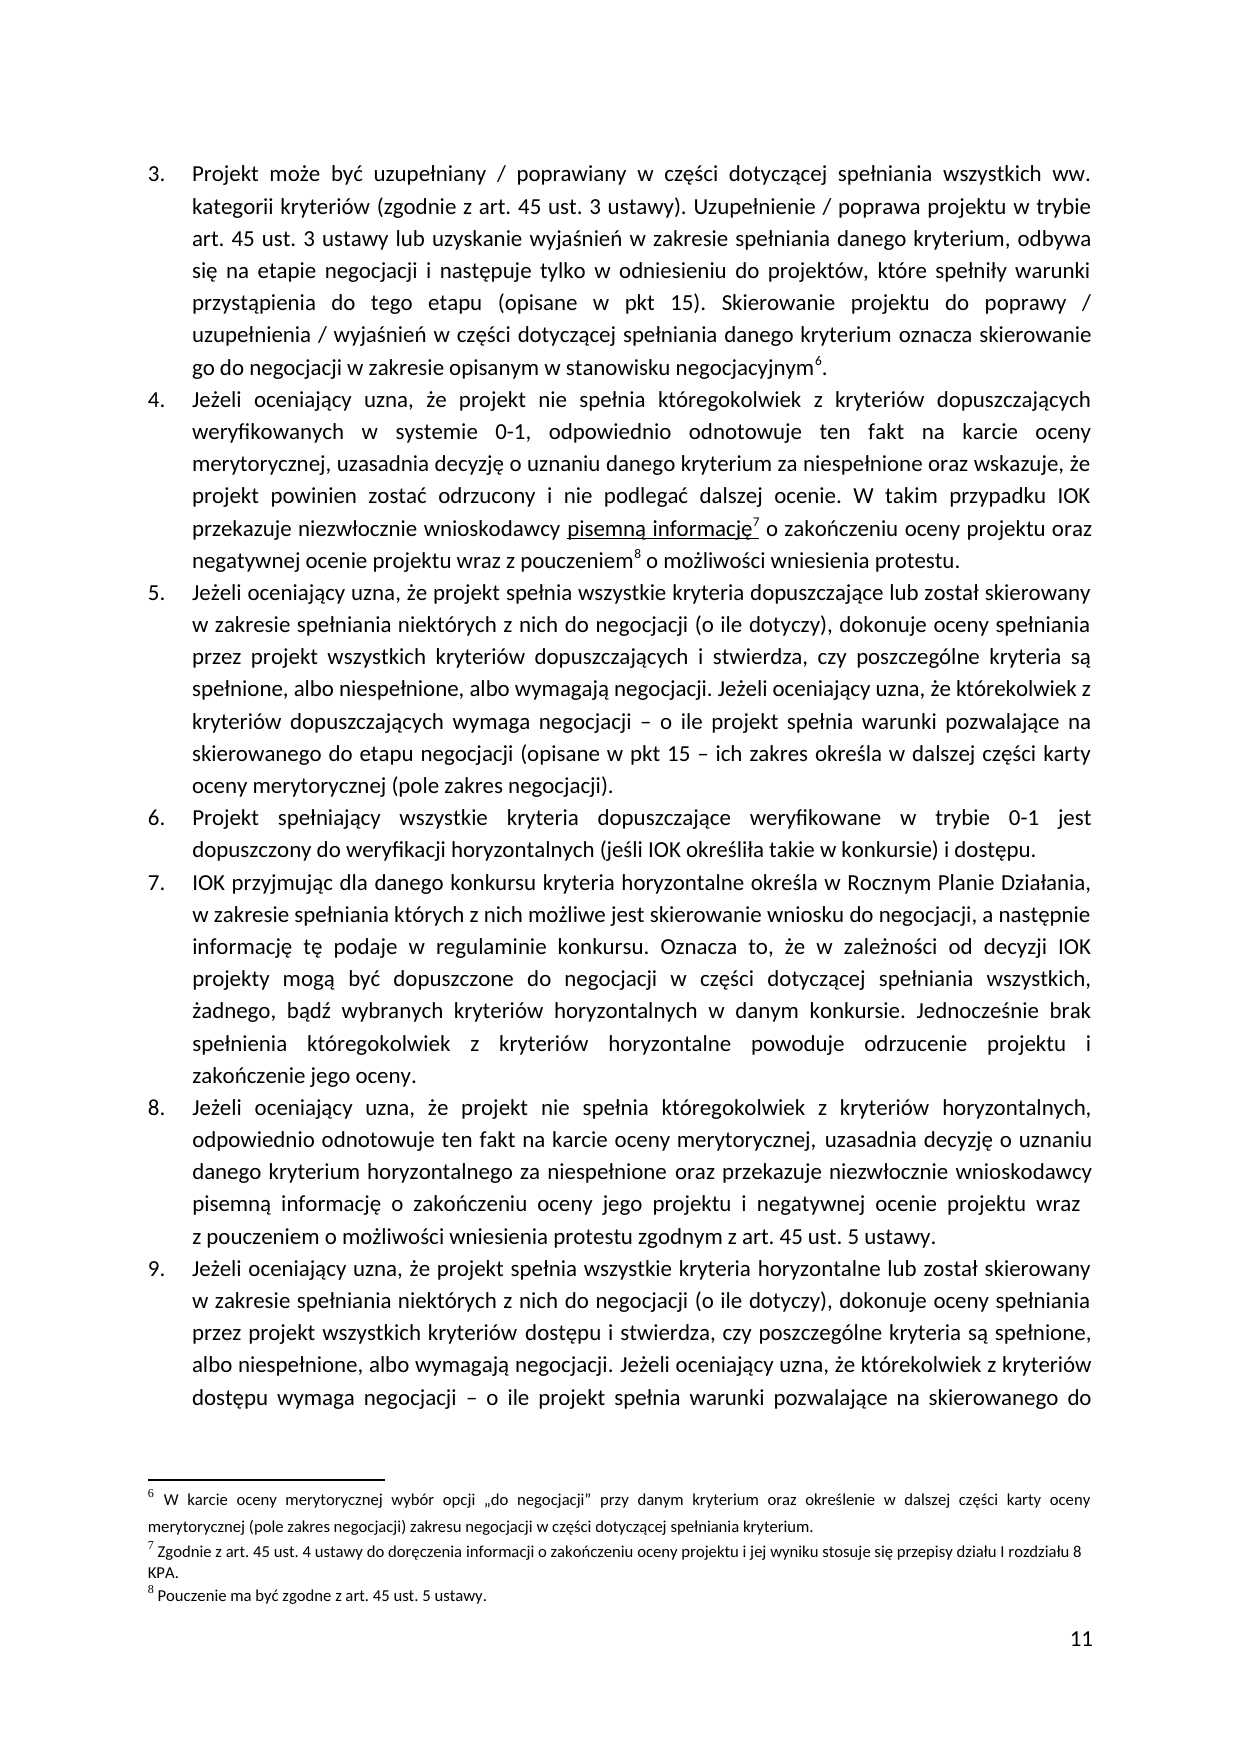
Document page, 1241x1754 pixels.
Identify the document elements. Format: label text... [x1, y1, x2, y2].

list Projekt spełniający wszystkie kryteria dopuszczające weryfikowane w trybie 0-1 jest dopuszczony do weryfikacji horyzontalnych (jeśli IOK określiła takie w konkursie) i dostępu. [148, 803, 1093, 863]
list IOK przyjmując dla danego konkursu kryteria horyzontalne określa w Rocznym Planie Działania, w zakresie spełniania których z nich możliwe jest skierowanie wniosku do negocjacji, a następnie informację tę podaje w regulaminie konkursu. Oznacza to, że w zależności od decyzji IOK projekty mogą być dopuszczone do negocjacji w części dotyczącej spełniania wszystkich, żadnego, bądź wybranych kryteriów horyzontalnych w danym konkursie. Jednocześnie brak spełnienia któregokolwiek z kryteriów horyzontalne powoduje odrzucenie projektu i zakończenie jego oceny. [148, 868, 1093, 1089]
list Projekt może być uzupełniany / poprawiany w części dotyczącej spełniania wszystkich ww. kategorii kryteriów (zgodnie z art. 45 ust. 3 ustawy). Uzupełnienie / poprawa projektu w trybie art. 45 ust. 3 ustawy lub uzyskanie wyjaśnień w zakresie spełniania danego kryterium, odbywa się na etapie negocjacji i następuje tylko w odniesieniu do projektów, które spełniły warunki przystąpienia do tego etapu (opisane w pkt 15). Skierowanie projektu do poprawy / uzupełnienia / wyjaśnień w części dotyczącej spełniania danego kryterium oznacza skierowanie go do negocjacji w zakresie opisanym w stanowisku negocjacyjnym. [148, 159, 1093, 381]
list Jeżeli oceniający uzna, że projekt nie spełnia któregokolwiek z kryteriów horyzontalnych, odpowiednio odnotowuje ten fakt na karcie oceny merytorycznej, uzasadnia decyzję o uznaniu danego kryterium horyzontalnego za niespełnione oraz przekazuje niezwłocznie wnioskodawcy pisemną informację o zakończeniu oceny jego projektu i negatywnej ocenie projektu wraz z pouczeniem o możliwości wniesienia protestu zgodnym z art. 45 ust. 5 ustawy. [148, 1093, 1093, 1250]
list Jeżeli oceniający uzna, że projekt nie spełnia któregokolwiek z kryteriów dopuszczających weryfikowanych w systemie 0-1, odpowiednio odnotowuje ten fakt na karcie oceny merytorycznej, uzasadnia decyzję o uznaniu danego kryterium za niespełnione oraz wskazuje, że projekt powinien zostać odrzucony i nie podlegać dalszej ocenie. W takim przypadku IOK przekazuje niezwłocznie wnioskodawcy pisemną informację o zakończeniu oceny projektu oraz negatywnej ocenie projektu wraz z pouczeniem o możliwości wniesienia protestu. [148, 385, 1093, 574]
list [148, 1254, 1093, 1411]
list Jeżeli oceniający uzna, że projekt spełnia wszystkie kryteria dopuszczające lub został skierowany w zakresie spełniania niektórych z nich do negocjacji (o ile dotyczy), dokonuje oceny spełniania przez projekt wszystkich kryteriów dopuszczających i stwierdza, czy poszczególne kryteria są spełnione, albo niespełnione, albo wymagają negocjacji. Jeżeli oceniający uzna, że którekolwiek z kryteriów dopuszczających wymaga negocjacji – o ile projekt spełnia warunki pozwalające na skierowanego do etapu negocjacji (opisane w pkt 15 – ich zakres określa w dalszej części karty oceny merytorycznej (pole zakres negocjacji). [148, 578, 1093, 799]
